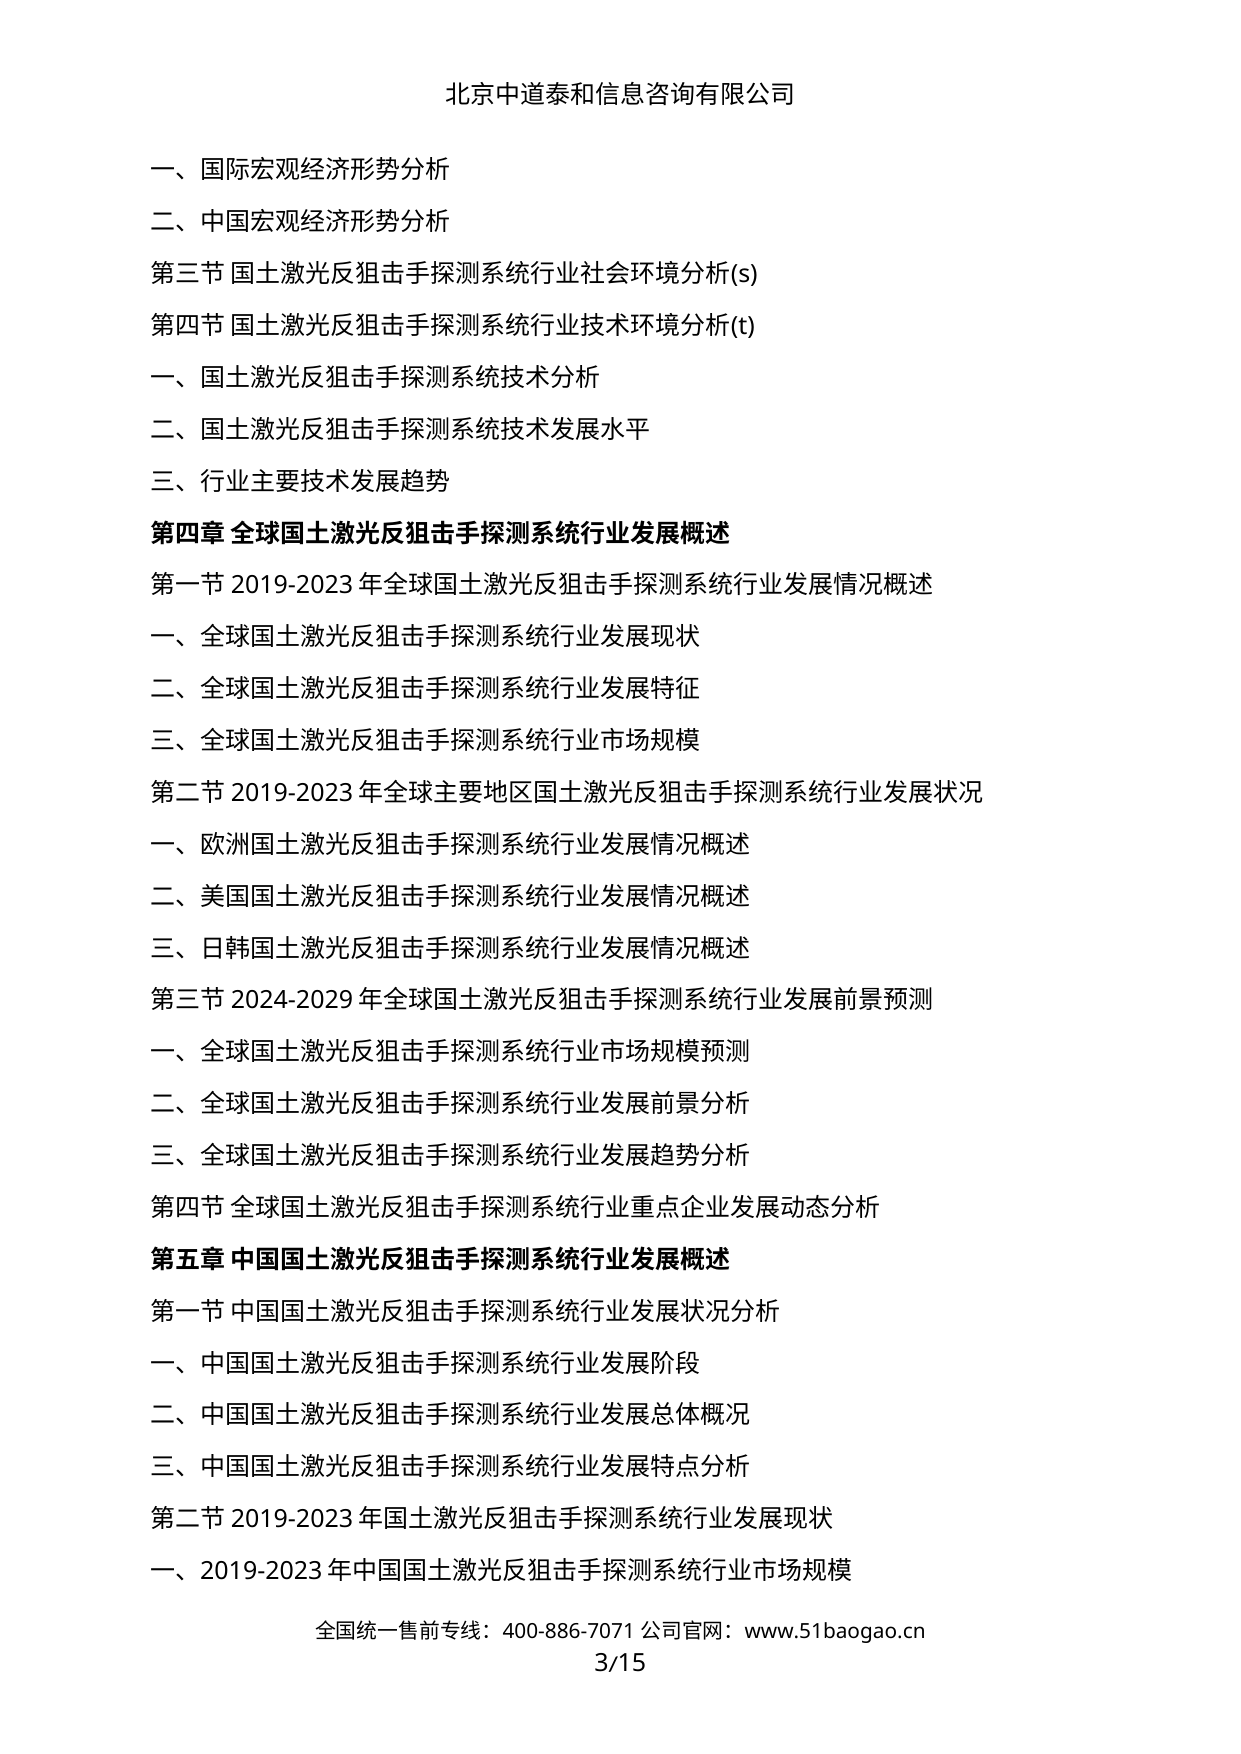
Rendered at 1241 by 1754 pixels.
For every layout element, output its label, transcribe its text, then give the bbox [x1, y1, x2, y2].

text 一、国际宏观经济形势分析 [150, 150, 1090, 186]
text 第一节 中国国土激光反狙击手探测系统行业发展状况分析 [150, 1291, 1090, 1327]
text 三、行业主要技术发展趋势 [150, 461, 1090, 497]
text 第四节 国土激光反狙击手探测系统行业技术环境分析(t) [150, 306, 1090, 342]
text 二、美国国土激光反狙击手探测系统行业发展情况概述 [150, 876, 1090, 912]
text 第五章 中国国土激光反狙击手探测系统行业发展概述 [150, 1239, 1090, 1276]
text 二、全球国土激光反狙击手探测系统行业发展特征 [150, 669, 1090, 705]
text 三、全球国土激光反狙击手探测系统行业市场规模 [150, 721, 1090, 757]
text 第四章 全球国土激光反狙击手探测系统行业发展概述 [150, 513, 1090, 549]
text 第四节 全球国土激光反狙击手探测系统行业重点企业发展动态分析 [150, 1187, 1090, 1224]
text 一、全球国土激光反狙击手探测系统行业发展现状 [150, 617, 1090, 653]
text 一、全球国土激光反狙击手探测系统行业市场规模预测 [150, 1032, 1090, 1068]
text 三、全球国土激光反狙击手探测系统行业发展趋势分析 [150, 1136, 1090, 1172]
text 二、中国国土激光反狙击手探测系统行业发展总体概况 [150, 1395, 1090, 1431]
text 第三节 国土激光反狙击手探测系统行业社会环境分析(s) [150, 254, 1090, 290]
text 二、国土激光反狙击手探测系统技术发展水平 [150, 409, 1090, 446]
text 三、日韩国土激光反狙击手探测系统行业发展情况概述 [150, 928, 1090, 964]
text 一、欧洲国土激光反狙击手探测系统行业发展情况概述 [150, 824, 1090, 861]
text 一、中国国土激光反狙击手探测系统行业发展阶段 [150, 1343, 1090, 1379]
text 第二节 2019-2023年国土激光反狙击手探测系统行业发展现状 [150, 1499, 1090, 1535]
text 第三节 2024-2029年全球国土激光反狙击手探测系统行业发展前景预测 [150, 980, 1090, 1016]
text 一、2019-2023年中国国土激光反狙击手探测系统行业市场规模 [150, 1551, 1090, 1587]
text 第一节 2019-2023年全球国土激光反狙击手探测系统行业发展情况概述 [150, 565, 1090, 601]
text 三、中国国土激光反狙击手探测系统行业发展特点分析 [150, 1447, 1090, 1483]
text 第二节 2019-2023年全球主要地区国土激光反狙击手探测系统行业发展状况 [150, 772, 1090, 809]
text 二、全球国土激光反狙击手探测系统行业发展前景分析 [150, 1084, 1090, 1120]
text 二、中国宏观经济形势分析 [150, 202, 1090, 238]
text 一、国土激光反狙击手探测系统技术分析 [150, 357, 1090, 394]
